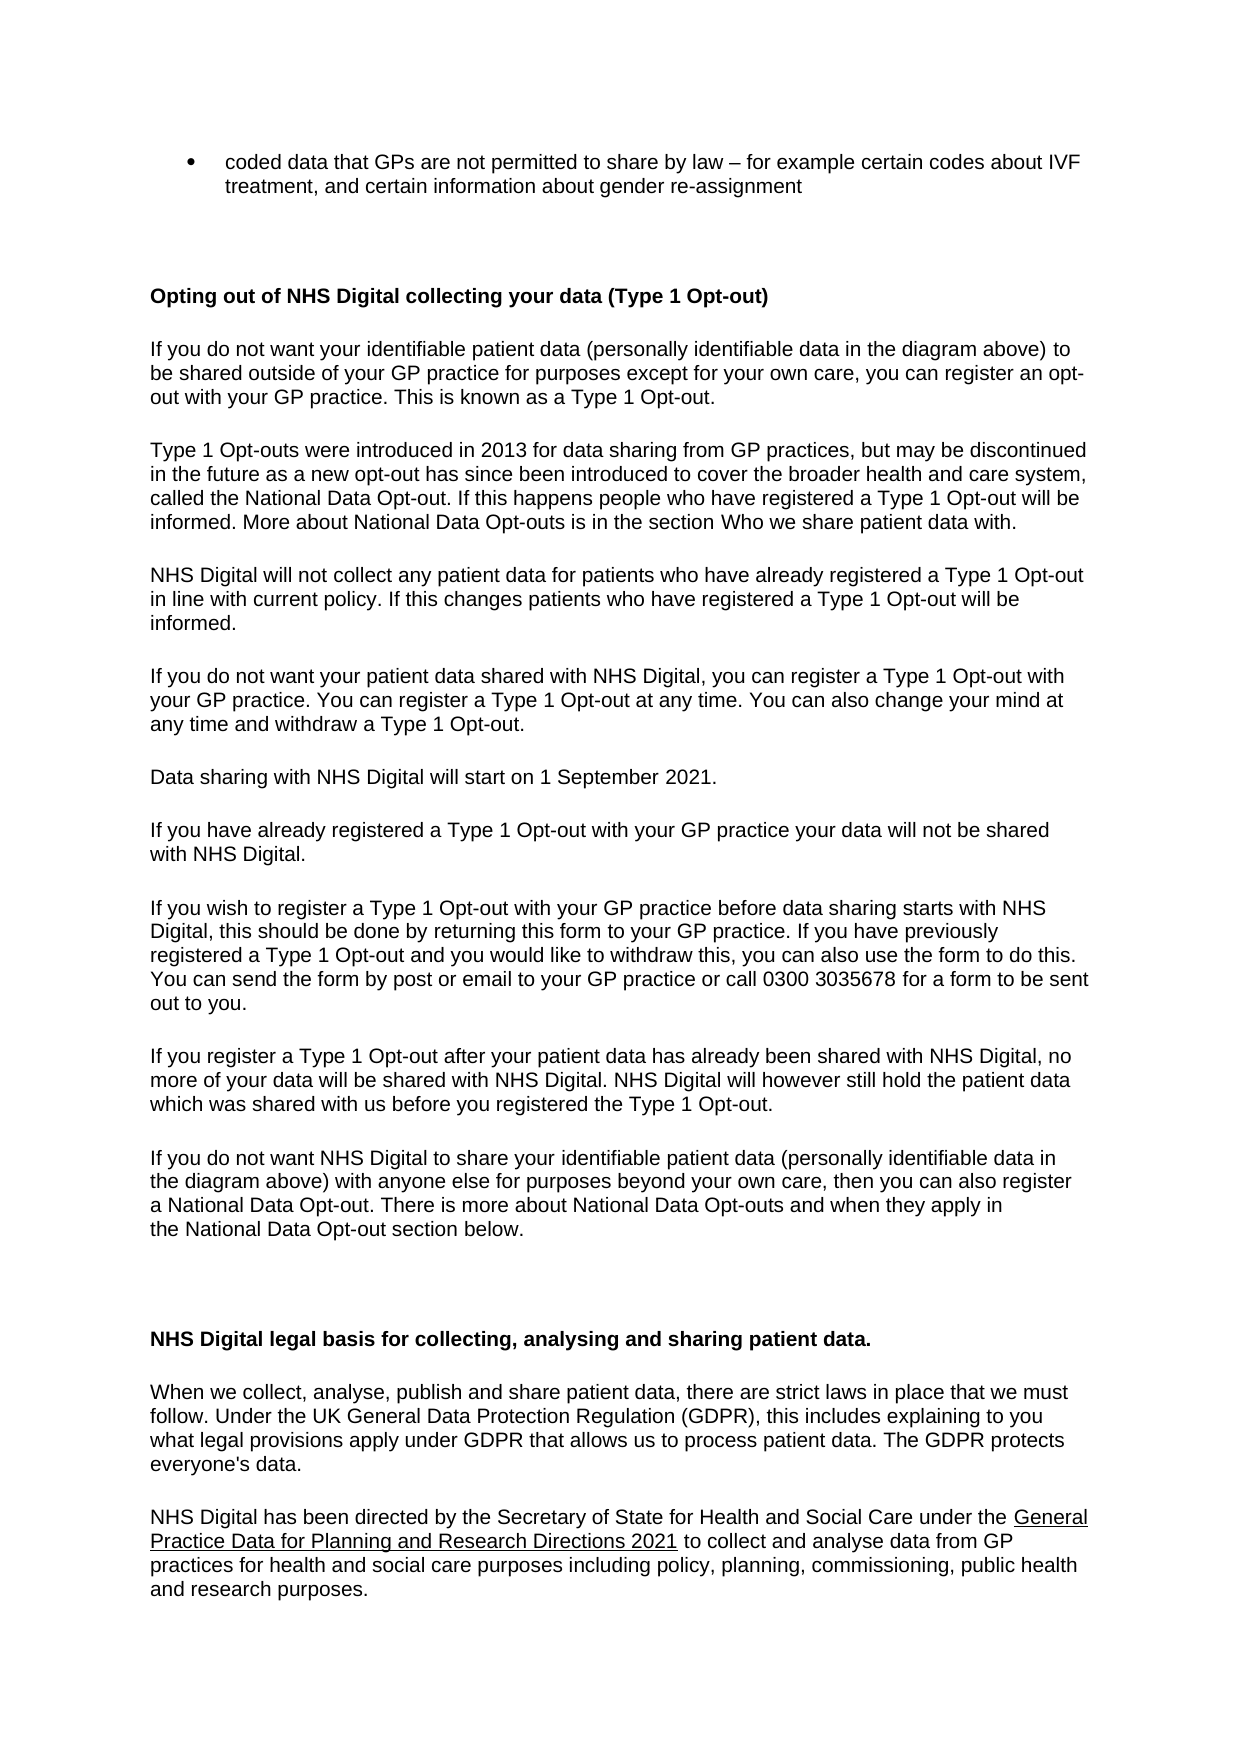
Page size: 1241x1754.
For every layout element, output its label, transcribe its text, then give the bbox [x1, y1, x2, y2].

text If you register a Type 1 Opt-out after your patient data has already been shared with NHS Digital, no more of your data will be shared with NHS Digital. NHS Digital will however still hold the patient data which was shared with us before you registered the Type 1 Opt-out. [150, 1044, 1090, 1116]
text NHS Digital has been directed by the Secretary of State for Health and Social Care under the General Practice Data for Planning and Research Directions 2021 to collect and analyse data from GP practices for health and social care purposes including policy, planning, commissioning, public health and research purposes. [150, 1505, 1090, 1601]
text If you have already registered a Type 1 Opt-out with your GP practice your data will not be shared with NHS Digital. [150, 818, 1090, 866]
text Type 1 Opt-outs were introduced in 2013 for data sharing from GP practices, but may be discontinued in the future as a new opt-out has since been introduced to cover the broader health and care system, called the National Data Opt-out. If this happens people who have registered a Type 1 Opt-out will be informed. More about National Data Opt-outs is in the section Who we share patient data with. [150, 438, 1090, 534]
subtitle NHS Digital legal basis for collecting, analysing and sharing patient data. [150, 1327, 1090, 1351]
text If you wish to register a Type 1 Opt-out with your GP practice before data sharing starts with NHS Digital, this should be done by returning this form to your GP practice. If you have previously registered a Type 1 Opt-out and you would like to withdraw this, you can also use the form to do this. You can send the form by post or email to your GP practice or call 0300 3035678 for a form to be sent out to you. [150, 895, 1090, 1015]
text NHS Digital will not collect any patient data for patients who have already registered a Type 1 Opt-out in line with current policy. If this changes patients who have registered a Type 1 Opt-out will be informed. [150, 563, 1090, 635]
text If you do not want your patient data shared with NHS Digital, you can register a Type 1 Opt-out with your GP practice. You can register a Type 1 Opt-out at any time. You can also change your mind at any time and withdraw a Type 1 Opt-out. [150, 664, 1090, 736]
list coded data that GPs are not permitted to share by law – for example certain codes about IVF treatment, and certain information about gender re-assignment [187, 150, 1090, 198]
text Data sharing with NHS Digital will start on 1 September 2021. [150, 765, 1090, 789]
text If you do not want NHS Digital to share your identifiable patient data (personally identifiable data in the diagram above) with anyone else for purposes beyond your own care, then you can also register a National Data Opt-out. There is more about National Data Opt-outs and when they apply in the National Data Opt-out section below. [150, 1145, 1090, 1241]
text When we collect, analyse, publish and share patient data, there are strict laws in place that we must follow. Under the UK General Data Protection Regulation (GDPR), this includes explaining to you what legal provisions apply under GDPR that allows us to process patient data. The GDPR protects everyone's data. [150, 1380, 1090, 1476]
subtitle Opting out of NHS Digital collecting your data (Type 1 Opt-out) [150, 284, 1090, 308]
text If you do not want your identifiable patient data (personally identifiable data in the diagram above) to be shared outside of your GP practice for purposes except for your own care, you can register an opt-out with your GP practice. This is known as a Type 1 Opt-out. [150, 337, 1090, 409]
